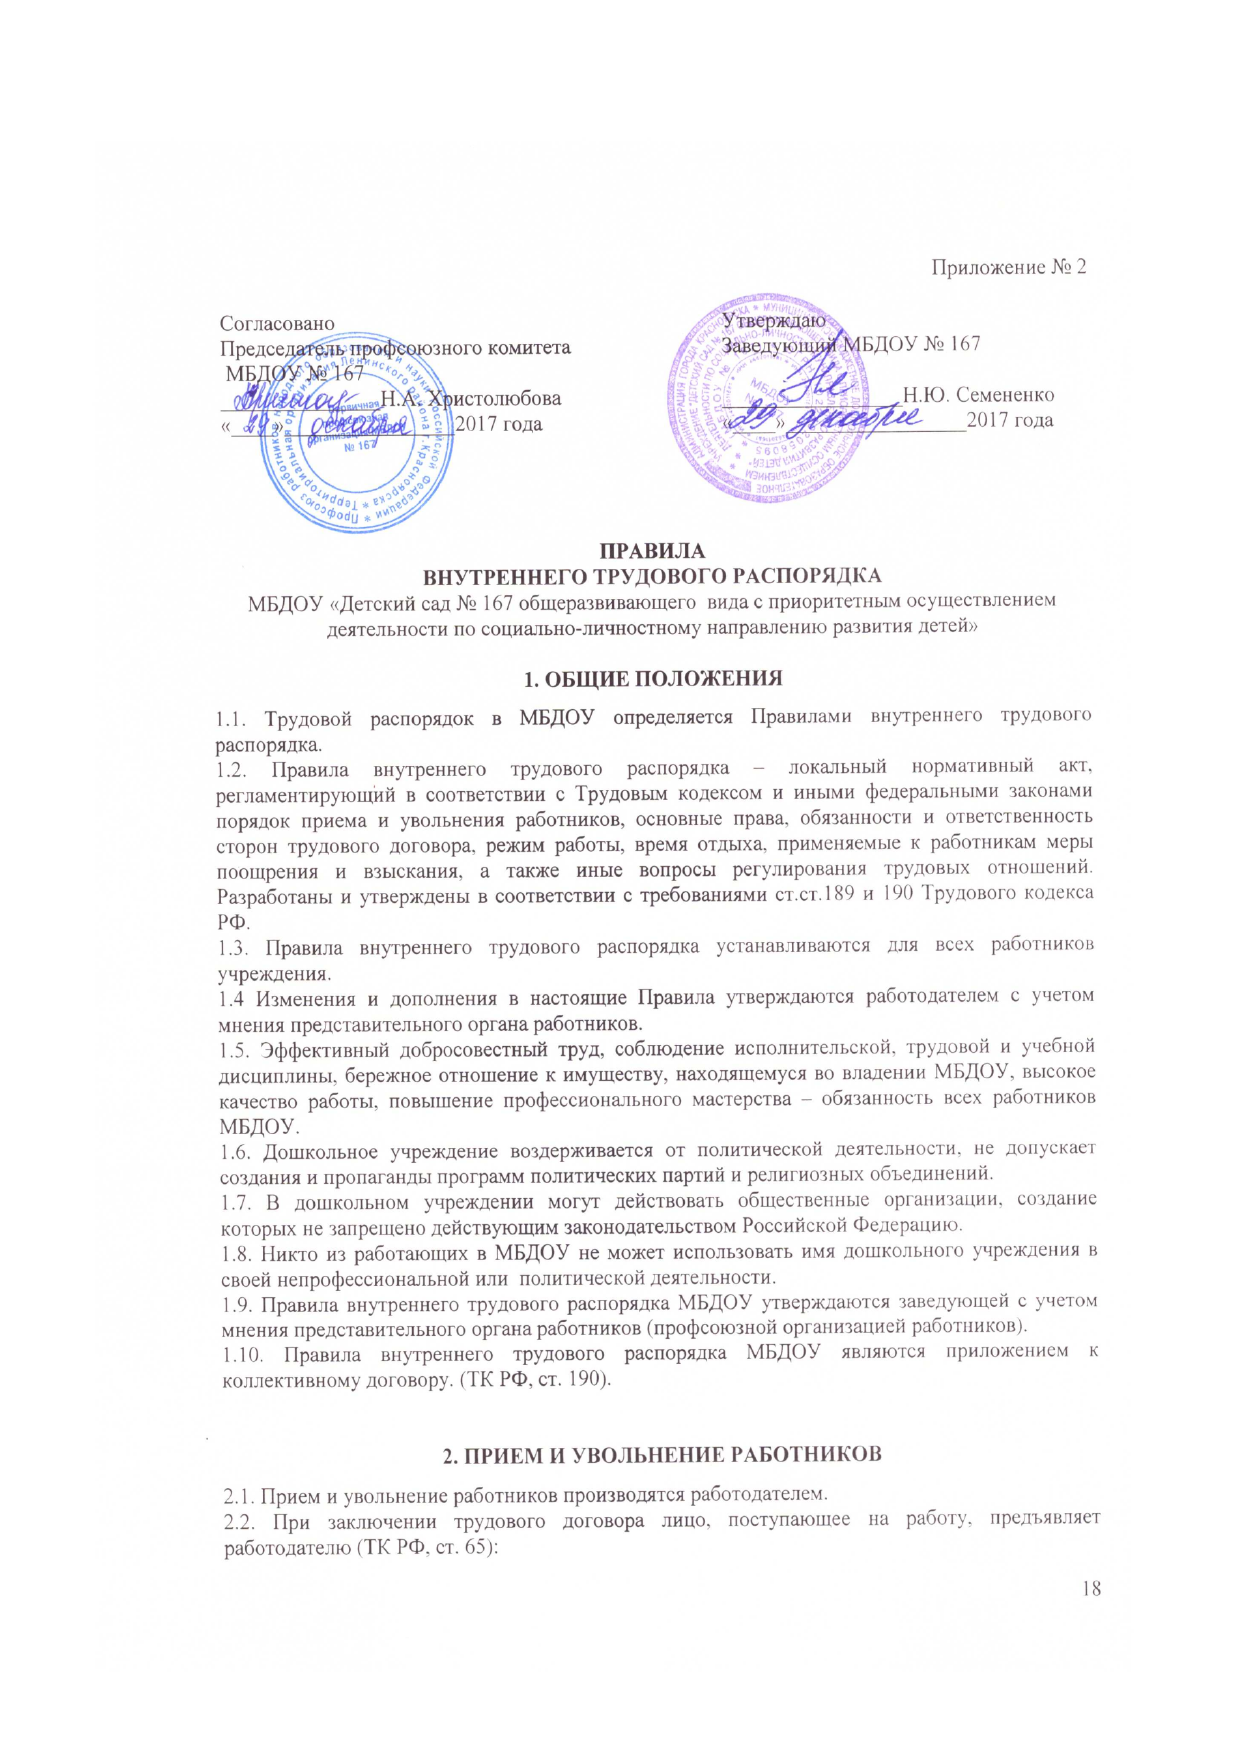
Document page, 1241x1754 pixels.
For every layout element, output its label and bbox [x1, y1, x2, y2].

picture [85, 130, 1140, 1680]
